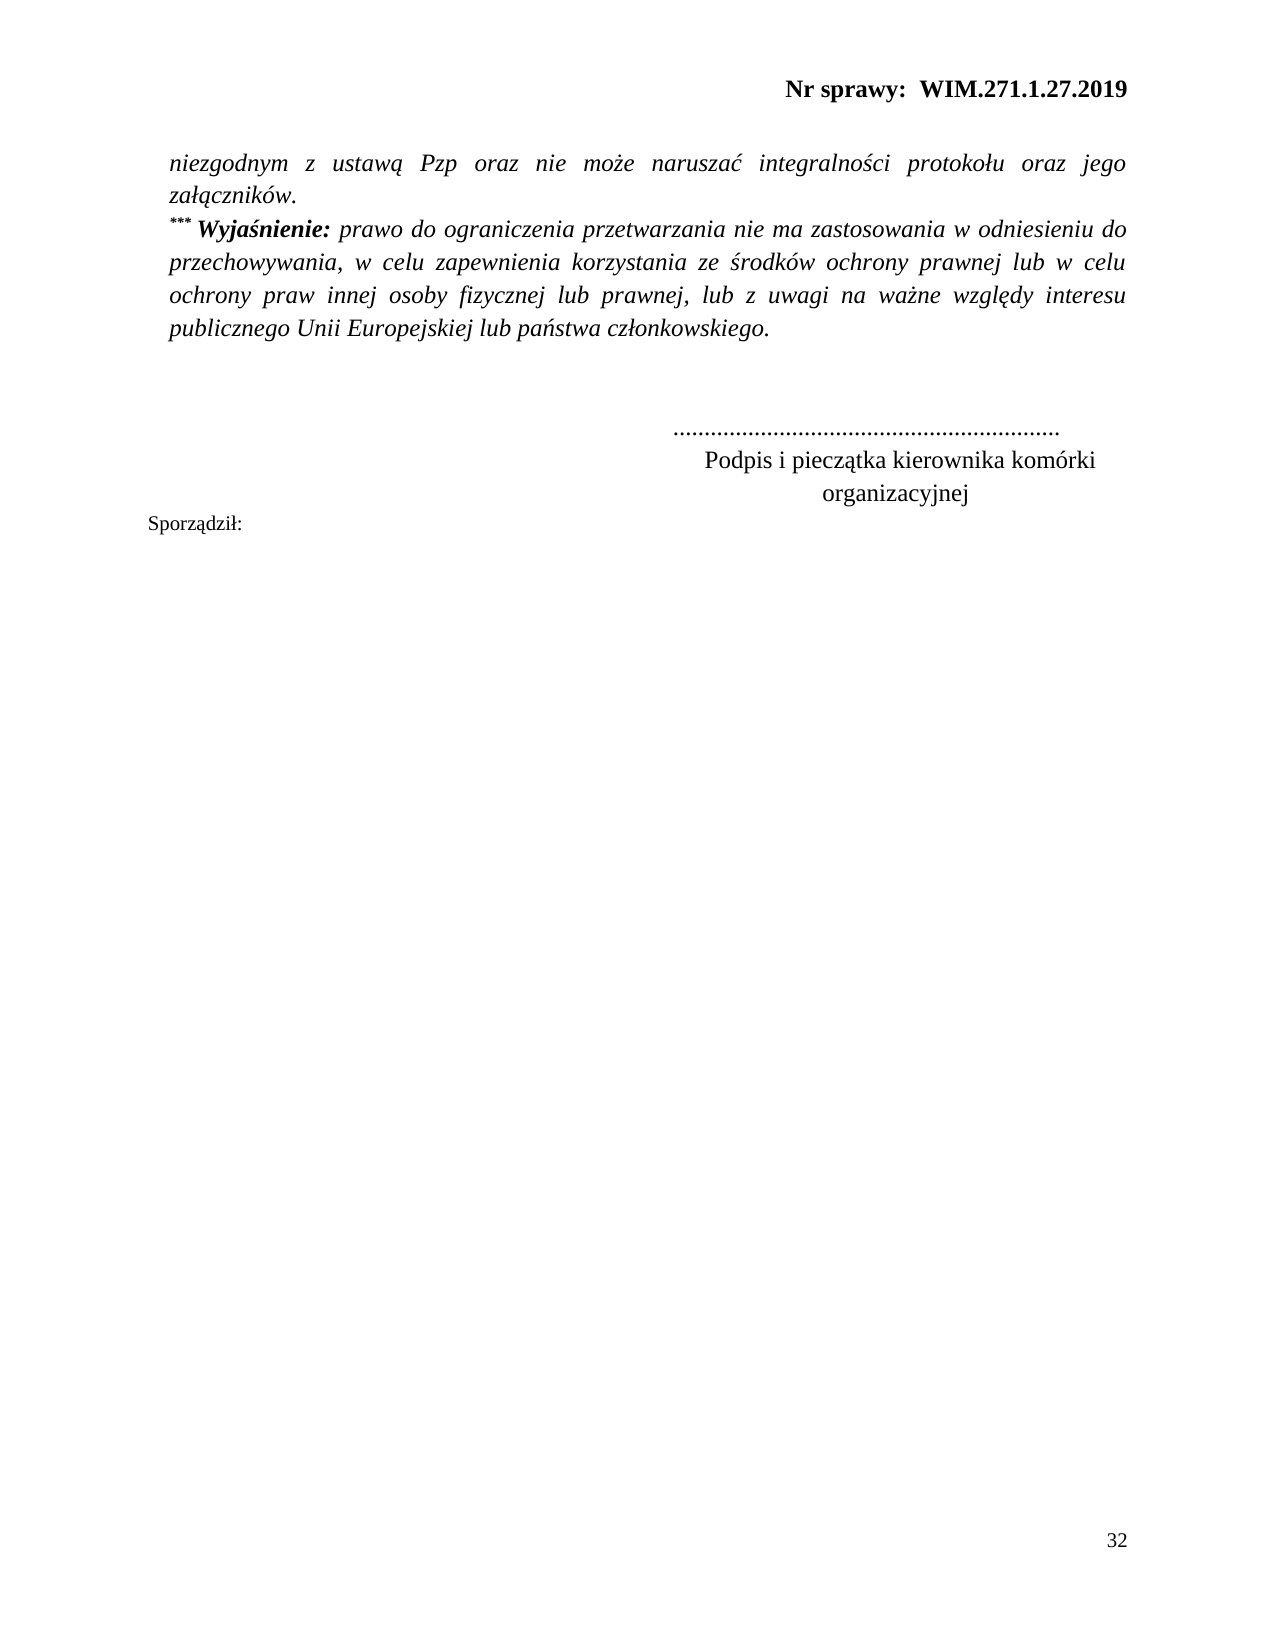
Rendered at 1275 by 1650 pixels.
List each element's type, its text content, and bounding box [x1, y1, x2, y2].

text .............................................................. [664, 412, 1127, 441]
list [169, 148, 1127, 209]
text Podpis i pieczątka kierownika komórki organizacyjnej [664, 445, 1127, 507]
text Sporządził: [148, 511, 1127, 535]
list *** Wyjaśnienie: prawo do ograniczenia przetwarzania nie ma zastosowania w odniesieniu do przechowywania, w celu zapewnienia korzystania ze środków ochrony prawnej lub w celu ochrony praw innej osoby fizycznej lub prawnej, lub z uwagi na ważne względy interesu publicznego Unii Europejskiej lub państwa członkowskiego. [169, 214, 1127, 341]
